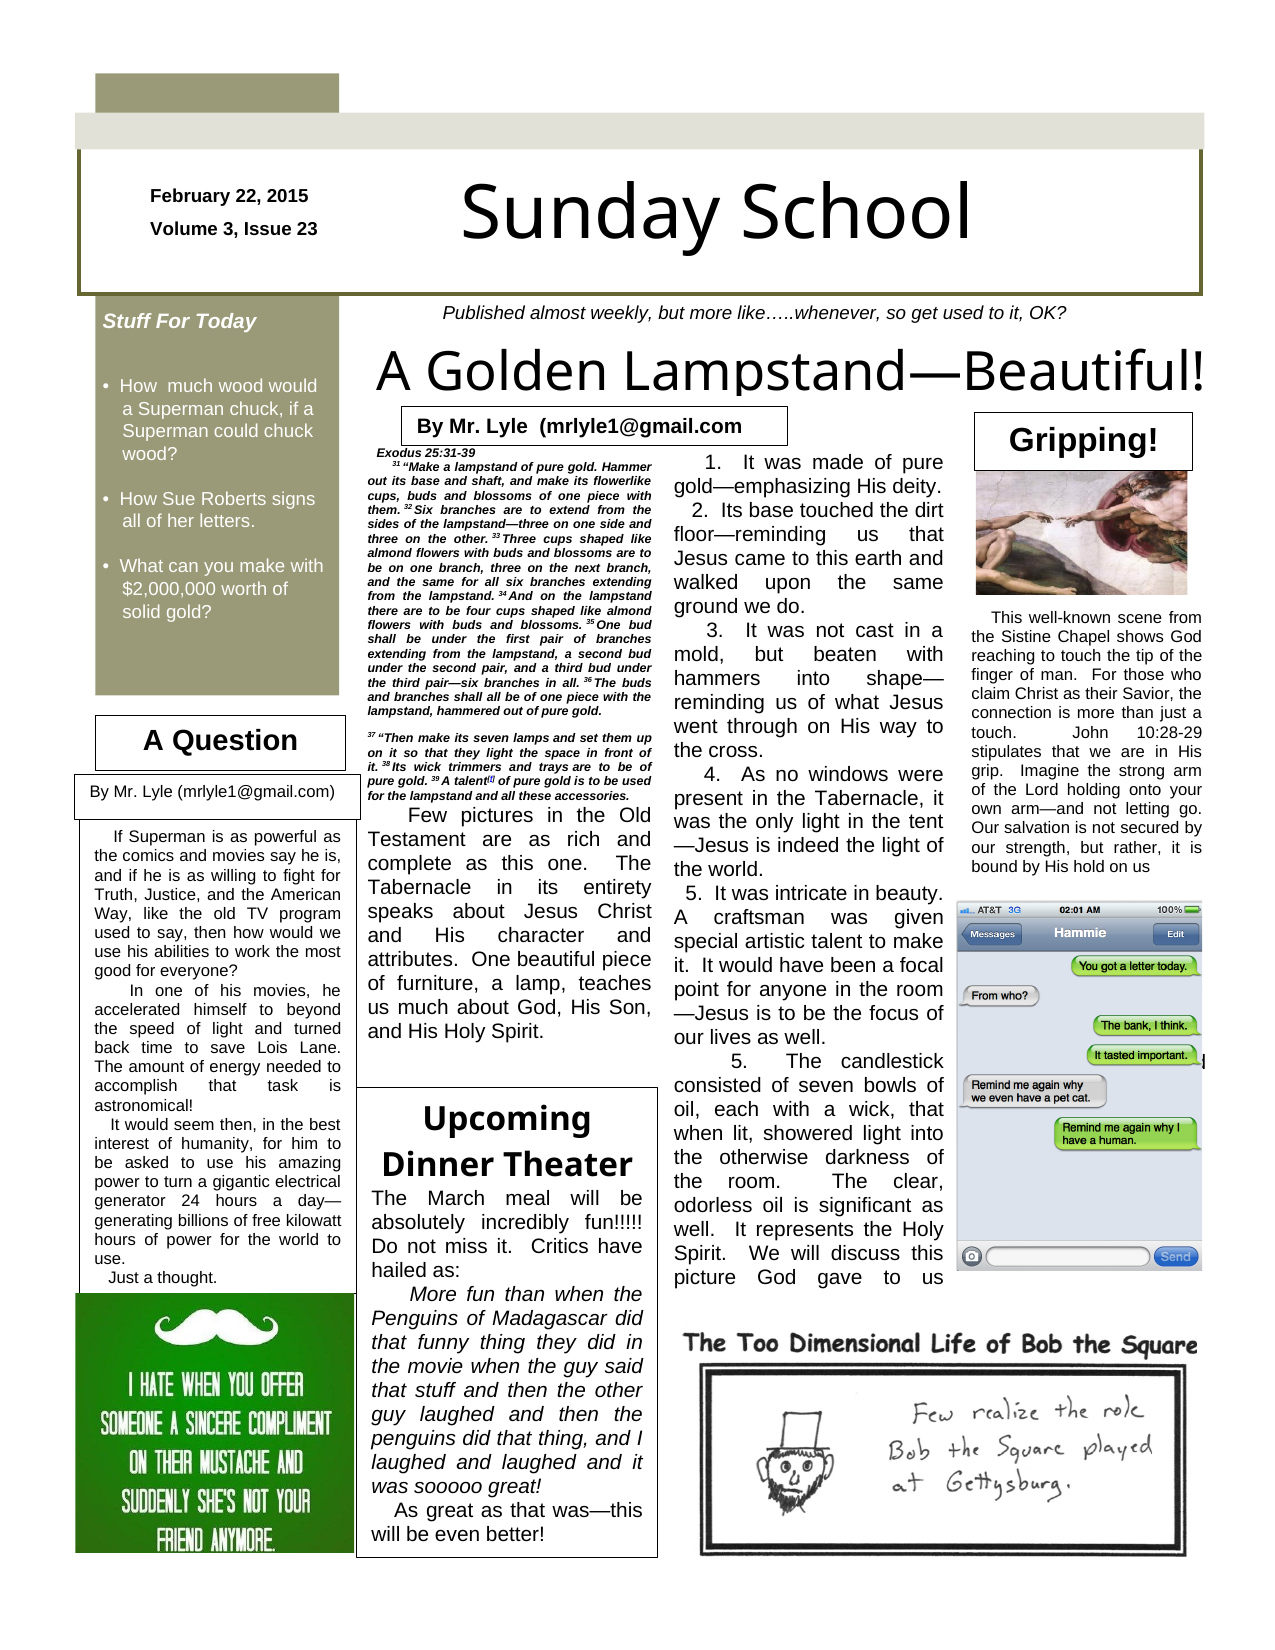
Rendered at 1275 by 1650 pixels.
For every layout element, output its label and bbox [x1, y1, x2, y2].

picture [671, 1317, 1196, 1561]
picture [956, 900, 1203, 1271]
